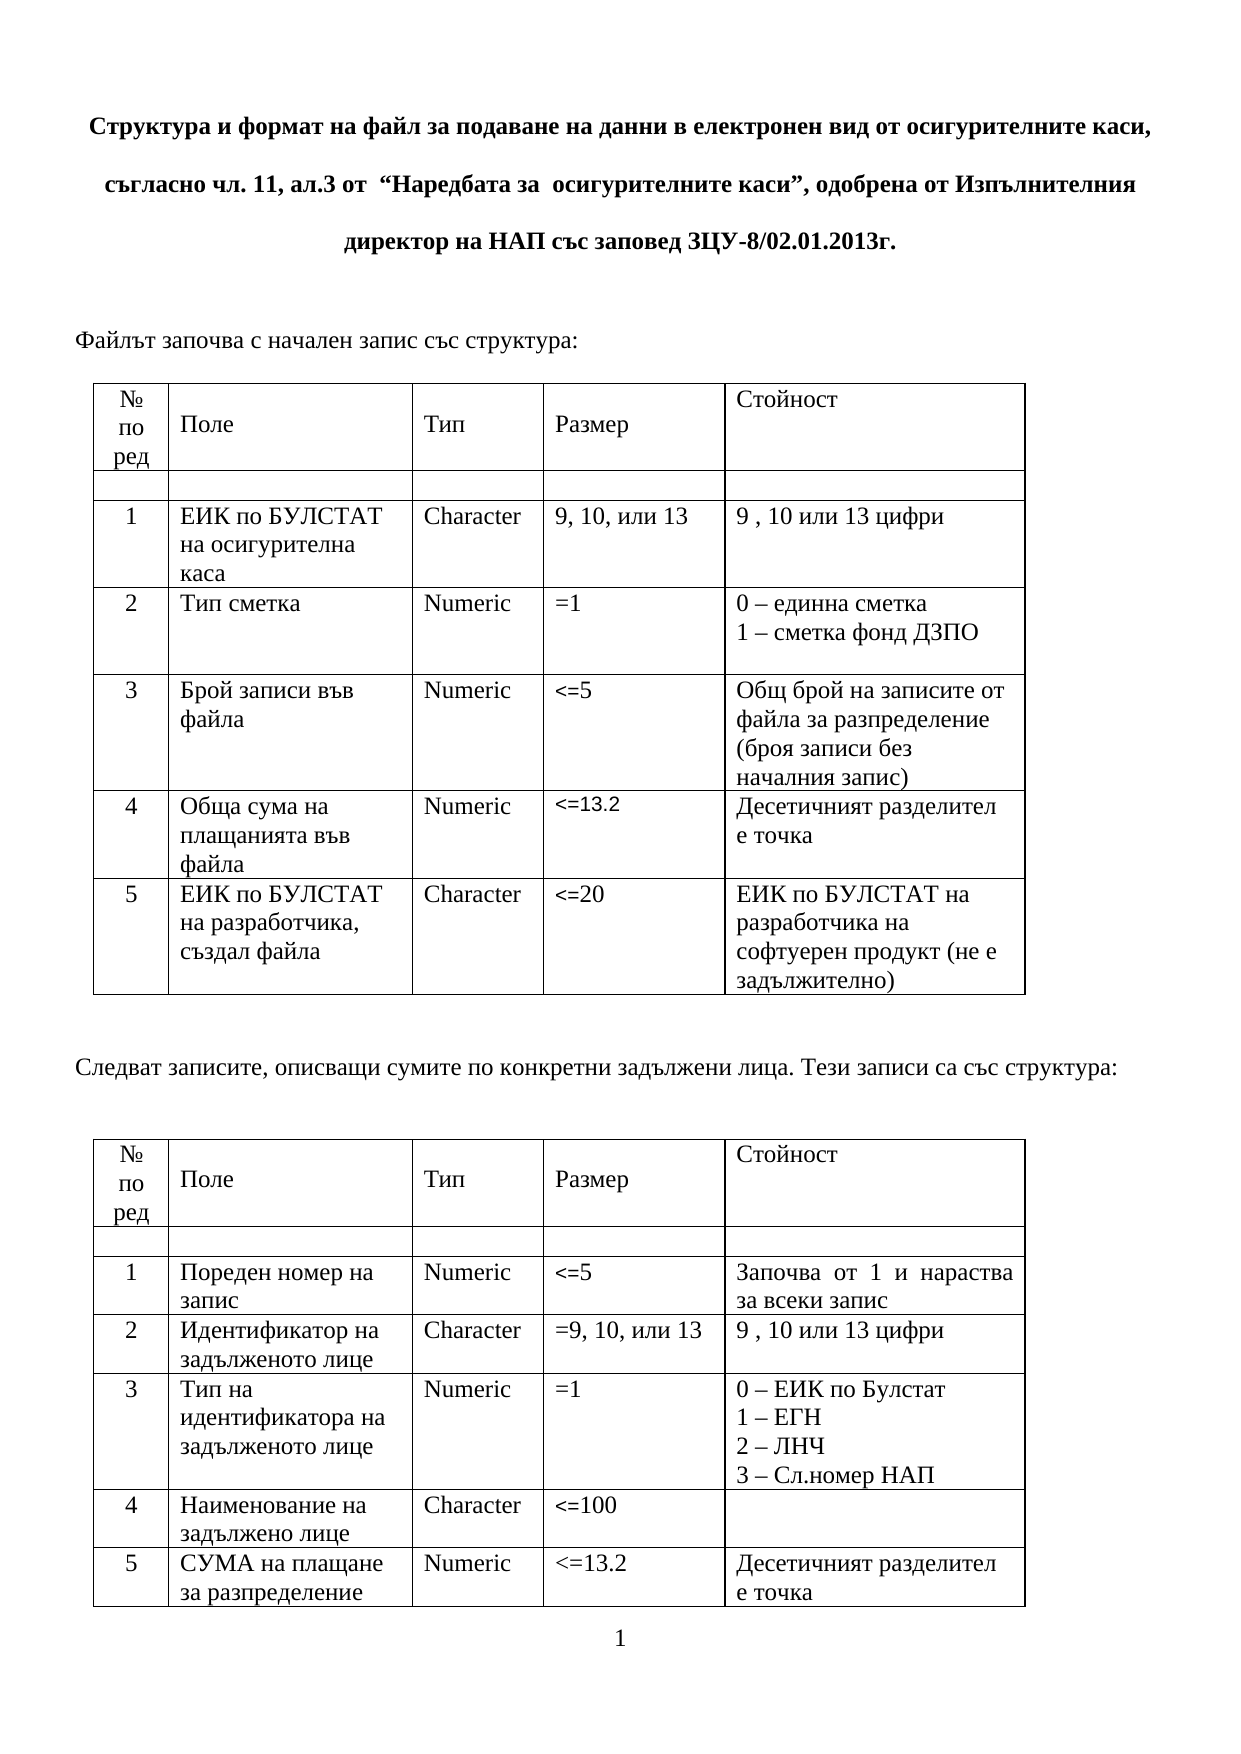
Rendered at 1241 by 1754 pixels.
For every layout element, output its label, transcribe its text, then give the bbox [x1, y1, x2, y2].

table_cell <=13.2 [544, 791, 724, 878]
table_cell [544, 471, 724, 500]
table_cell 2 [94, 588, 168, 674]
table_cell Брой записи във файла [169, 675, 412, 790]
table_cell Numeric [413, 791, 543, 878]
table_cell 0 – единна сметка 1 – сметка фонд ДЗПО [726, 588, 1024, 674]
table_cell <=100 [544, 1490, 724, 1547]
table_cell 1 [94, 501, 168, 587]
table_cell 1 [94, 1257, 168, 1314]
table_cell [544, 1227, 724, 1256]
table_cell Character [413, 879, 543, 994]
table_cell Character [413, 501, 543, 587]
table_cell Тип на идентификатора на задълженото лице [169, 1374, 412, 1489]
table_cell [413, 1227, 543, 1256]
table_header № по ред [94, 1140, 168, 1226]
table_cell =9, 10, или 13 [544, 1315, 724, 1373]
table_header Стойност [726, 1140, 1024, 1226]
table_cell 0 – ЕИК по Булстат 1 – ЕГН 2 – ЛНЧ 3 – Сл.номер НАП [726, 1374, 1024, 1489]
table_cell <=13.2 [544, 1548, 724, 1606]
table_cell 4 [94, 1490, 168, 1547]
table_cell [726, 1490, 1024, 1547]
table_cell ЕИК по БУЛСТАТ на разработчика, създал файла [169, 879, 412, 994]
table_header Тип [413, 384, 543, 470]
text Файлът започва с начален запис със структура: [75, 325, 1165, 354]
table_header Стойност [726, 384, 1024, 470]
table_cell 9 , 10 или 13 цифри [726, 1315, 1024, 1373]
table_cell =1 [544, 588, 724, 674]
table_cell Наименование на задължено лице [169, 1490, 412, 1547]
table_cell [94, 471, 168, 500]
table_cell Обща сума на плащанията във файла [169, 791, 412, 878]
table_cell =1 [544, 1374, 724, 1489]
table_cell Numeric [413, 1374, 543, 1489]
table_cell Общ брой на записите от файла за разпределение (броя записи без началния запис) [726, 675, 1024, 790]
table_header Размер [544, 384, 724, 470]
table_cell 3 [94, 675, 168, 790]
table_cell [726, 1227, 1024, 1256]
table_cell [169, 1227, 412, 1256]
table_cell 9 , 10 или 13 цифри [726, 501, 1024, 587]
table_header Поле [169, 384, 412, 470]
table_cell 5 [94, 879, 168, 994]
table_cell 3 [94, 1374, 168, 1489]
table_cell Пореден номер на запис [169, 1257, 412, 1314]
table_cell <=20 [544, 879, 724, 994]
table_cell Numeric [413, 1257, 543, 1314]
table_cell 9, 10, или 13 [544, 501, 724, 587]
table_cell Десетичният разделител е точка [726, 791, 1024, 878]
table_cell Идентификатор на задълженото лице [169, 1315, 412, 1373]
table_cell [94, 1227, 168, 1256]
text Структура и формат на файл за подаване на данни в електронен вид от осигурителните каси, съгласно чл. 11, ал.3 от “Наредбата за осигурителните каси”, одобрена от Изпълнителния директор на НАП със заповед ЗЦУ-8/02.01.2013г. [75, 111, 1165, 255]
table_cell ЕИК по БУЛСТАТ на разработчика на софтуерен продукт (не е задължително) [726, 879, 1024, 994]
table_cell [169, 471, 412, 500]
table_cell [413, 471, 543, 500]
table_cell <=5 [544, 675, 724, 790]
table_cell СУМА на плащане за разпределение [169, 1548, 412, 1606]
text Следват записите, описващи сумите по конкретни задължени лица. Тези записи са със структура: [75, 1052, 1165, 1081]
table_cell 5 [94, 1548, 168, 1606]
table_cell Десетичният разделител е точка [726, 1548, 1024, 1606]
table_cell Numeric [413, 588, 543, 674]
table_cell Тип сметка [169, 588, 412, 674]
table_cell Character [413, 1315, 543, 1373]
table_cell ЕИК по БУЛСТАТ на осигурителна каса [169, 501, 412, 587]
table_cell Започва от 1 и нараства за всеки запис [726, 1257, 1024, 1314]
table_cell <=5 [544, 1257, 724, 1314]
table_header Поле [169, 1140, 412, 1226]
table_header Тип [413, 1140, 543, 1226]
table_header № по ред [94, 384, 168, 470]
table_cell Character [413, 1490, 543, 1547]
table_cell 2 [94, 1315, 168, 1373]
table_cell Numeric [413, 1548, 543, 1606]
table_cell Numeric [413, 675, 543, 790]
table_header Размер [544, 1140, 724, 1226]
table_cell [726, 471, 1024, 500]
table_cell 4 [94, 791, 168, 878]
